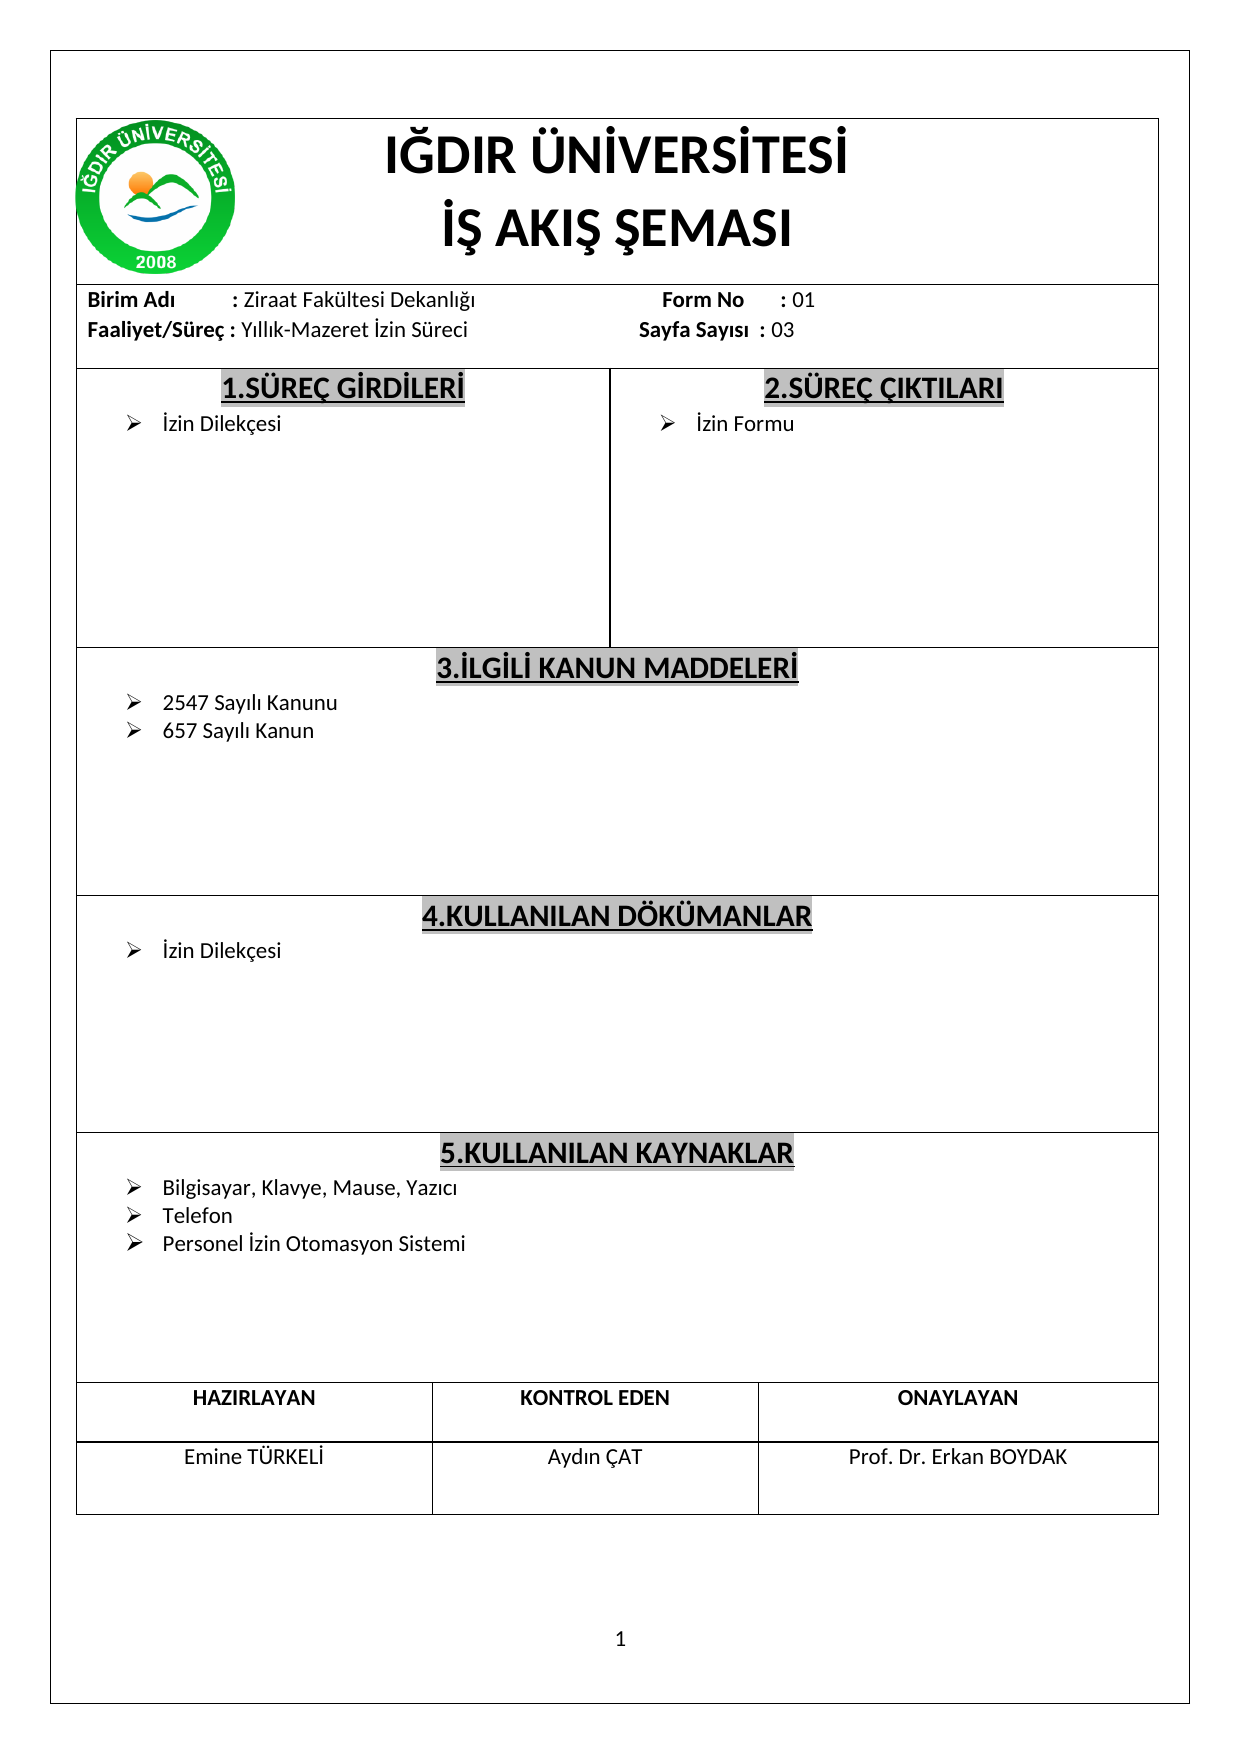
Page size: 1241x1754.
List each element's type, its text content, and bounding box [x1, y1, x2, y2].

table_cell 4.KULLANILAN DÖKÜMANLAR İzin Dilekçesi [77, 896, 1158, 1132]
picture [75, 120, 235, 274]
table_header IĞDIR ÜNİVERSİTESİ İŞ AKIŞ ŞEMASI [77, 119, 1158, 284]
table_cell 3.İLGİLİ KANUN MADDELERİ 2547 Sayılı Kanunu 657 Sayılı Kanun [77, 648, 1158, 895]
table_cell Aydın ÇAT [433, 1443, 758, 1514]
table_cell 2.SÜREÇ ÇIKTILARI İzin Formu [611, 369, 1158, 647]
table_cell Prof. Dr. Erkan BOYDAK [759, 1443, 1158, 1514]
table_cell 1.SÜREÇ GİRDİLERİ İzin Dilekçesi [77, 369, 609, 647]
table_cell HAZIRLAYAN [77, 1383, 432, 1441]
table_cell KONTROL EDEN [433, 1383, 758, 1441]
table_cell Birim Adı : Ziraat Fakültesi Dekanlığı Form No : 01 Faaliyet/Süreç : Yıllık-Mazeret İzin Süreci Sayfa Sayısı : 03 [77, 285, 1158, 367]
table_cell ONAYLAYAN [759, 1383, 1158, 1441]
table_cell Emine TÜRKELİ [77, 1443, 432, 1514]
table_cell 5.KULLANILAN KAYNAKLAR Bilgisayar, Klavye, Mause, Yazıcı Telefon Personel İzin Otomasyon Sistemi [77, 1133, 1158, 1382]
